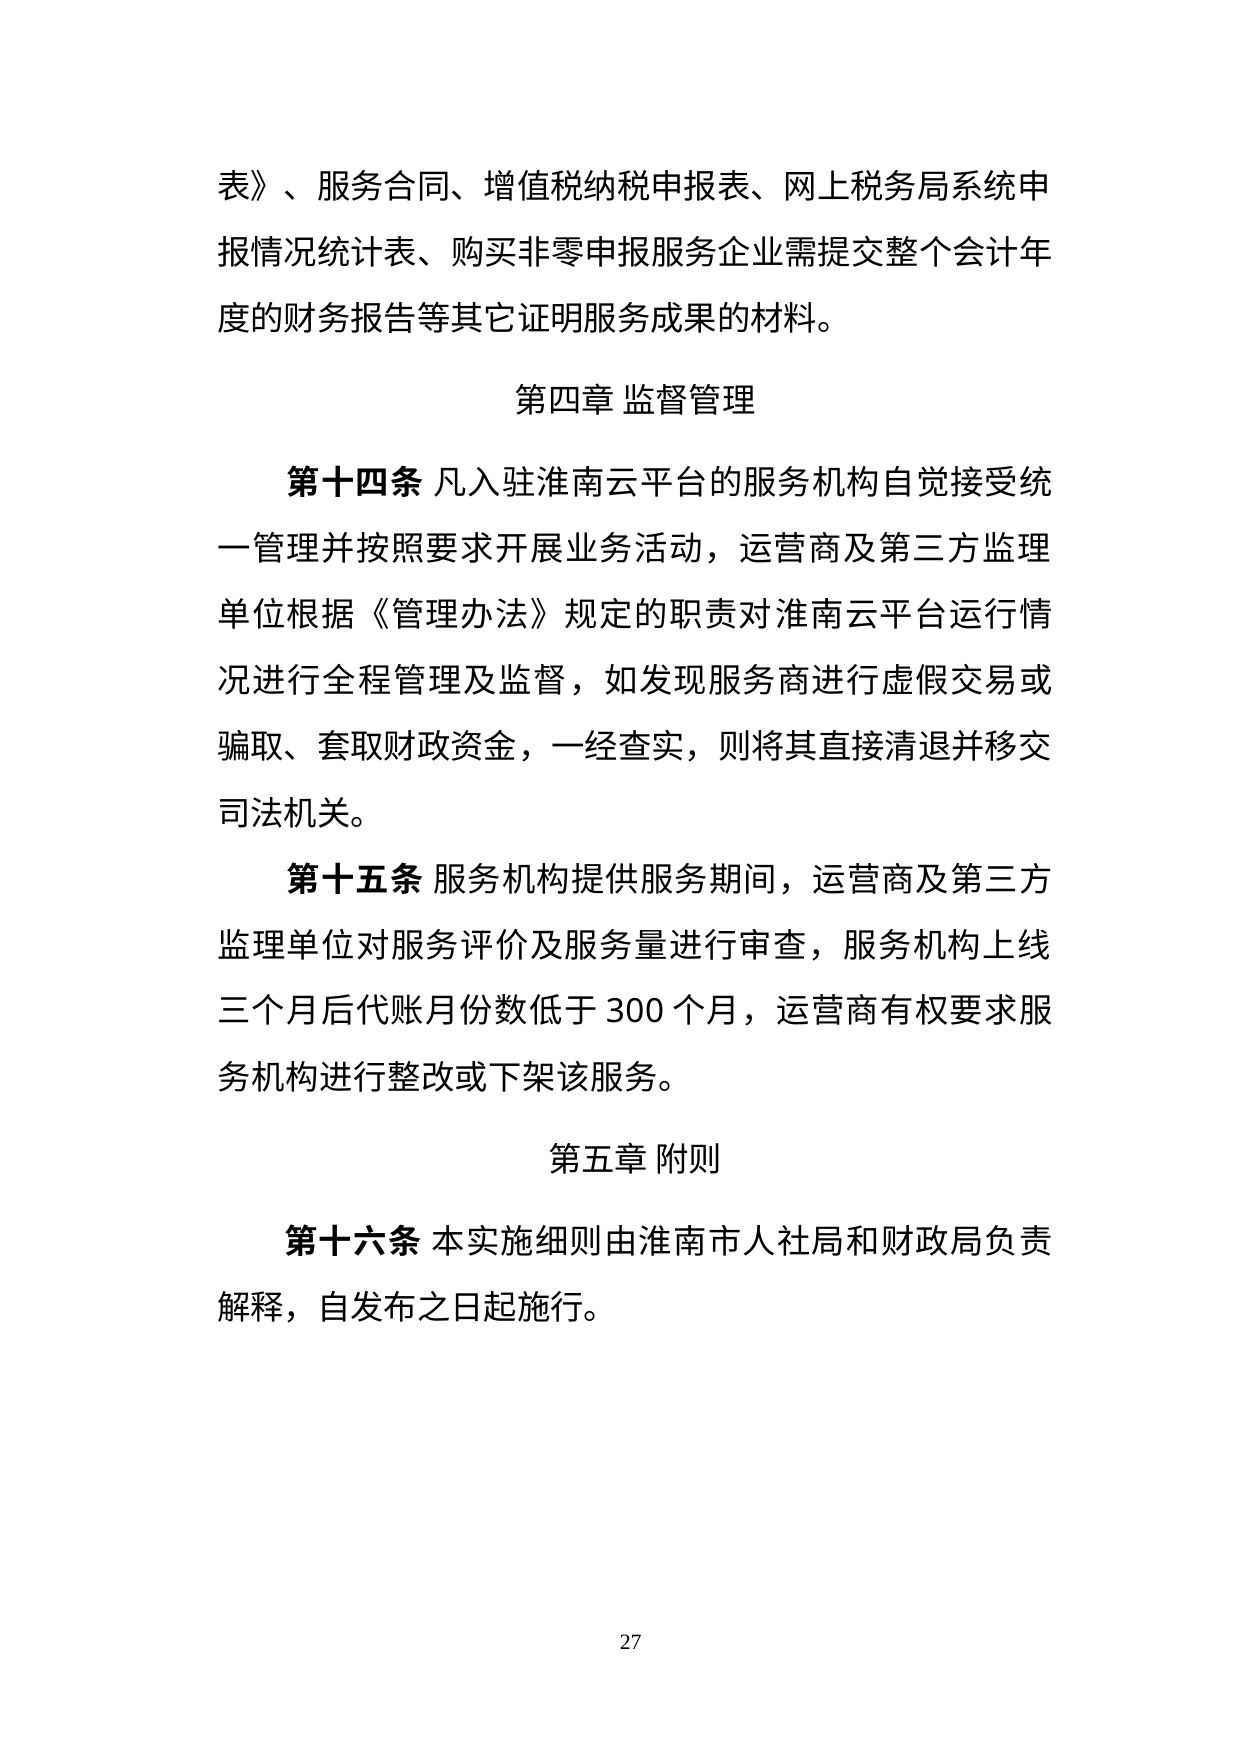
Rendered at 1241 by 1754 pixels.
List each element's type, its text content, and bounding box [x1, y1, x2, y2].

text 第四章 监督管理 [217, 365, 1053, 431]
text 第五章 附则 [217, 1124, 1053, 1190]
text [217, 151, 1053, 349]
text 第十四条 凡入驻淮南云平台的服务机构自觉接受统一管理并按照要求开展业务活动，运营商及第三方监理单位根据《管理办法》规定的职责对淮南云平台运行情况进行全程管理及监督，如发现服务商进行虚假交易或骗取、套取财政资金，一经查实，则将其直接清退并移交司法机关。 [217, 447, 1053, 843]
text 第十六条 本实施细则由淮南市人社局和财政局负责解释，自发布之日起施行。 [217, 1206, 1053, 1338]
text 第十五条 服务机构提供服务期间，运营商及第三方监理单位对服务评价及服务量进行审查，服务机构上线三个月后代账月份数低于300个月，运营商有权要求服务机构进行整改或下架该服务。 [217, 843, 1053, 1108]
